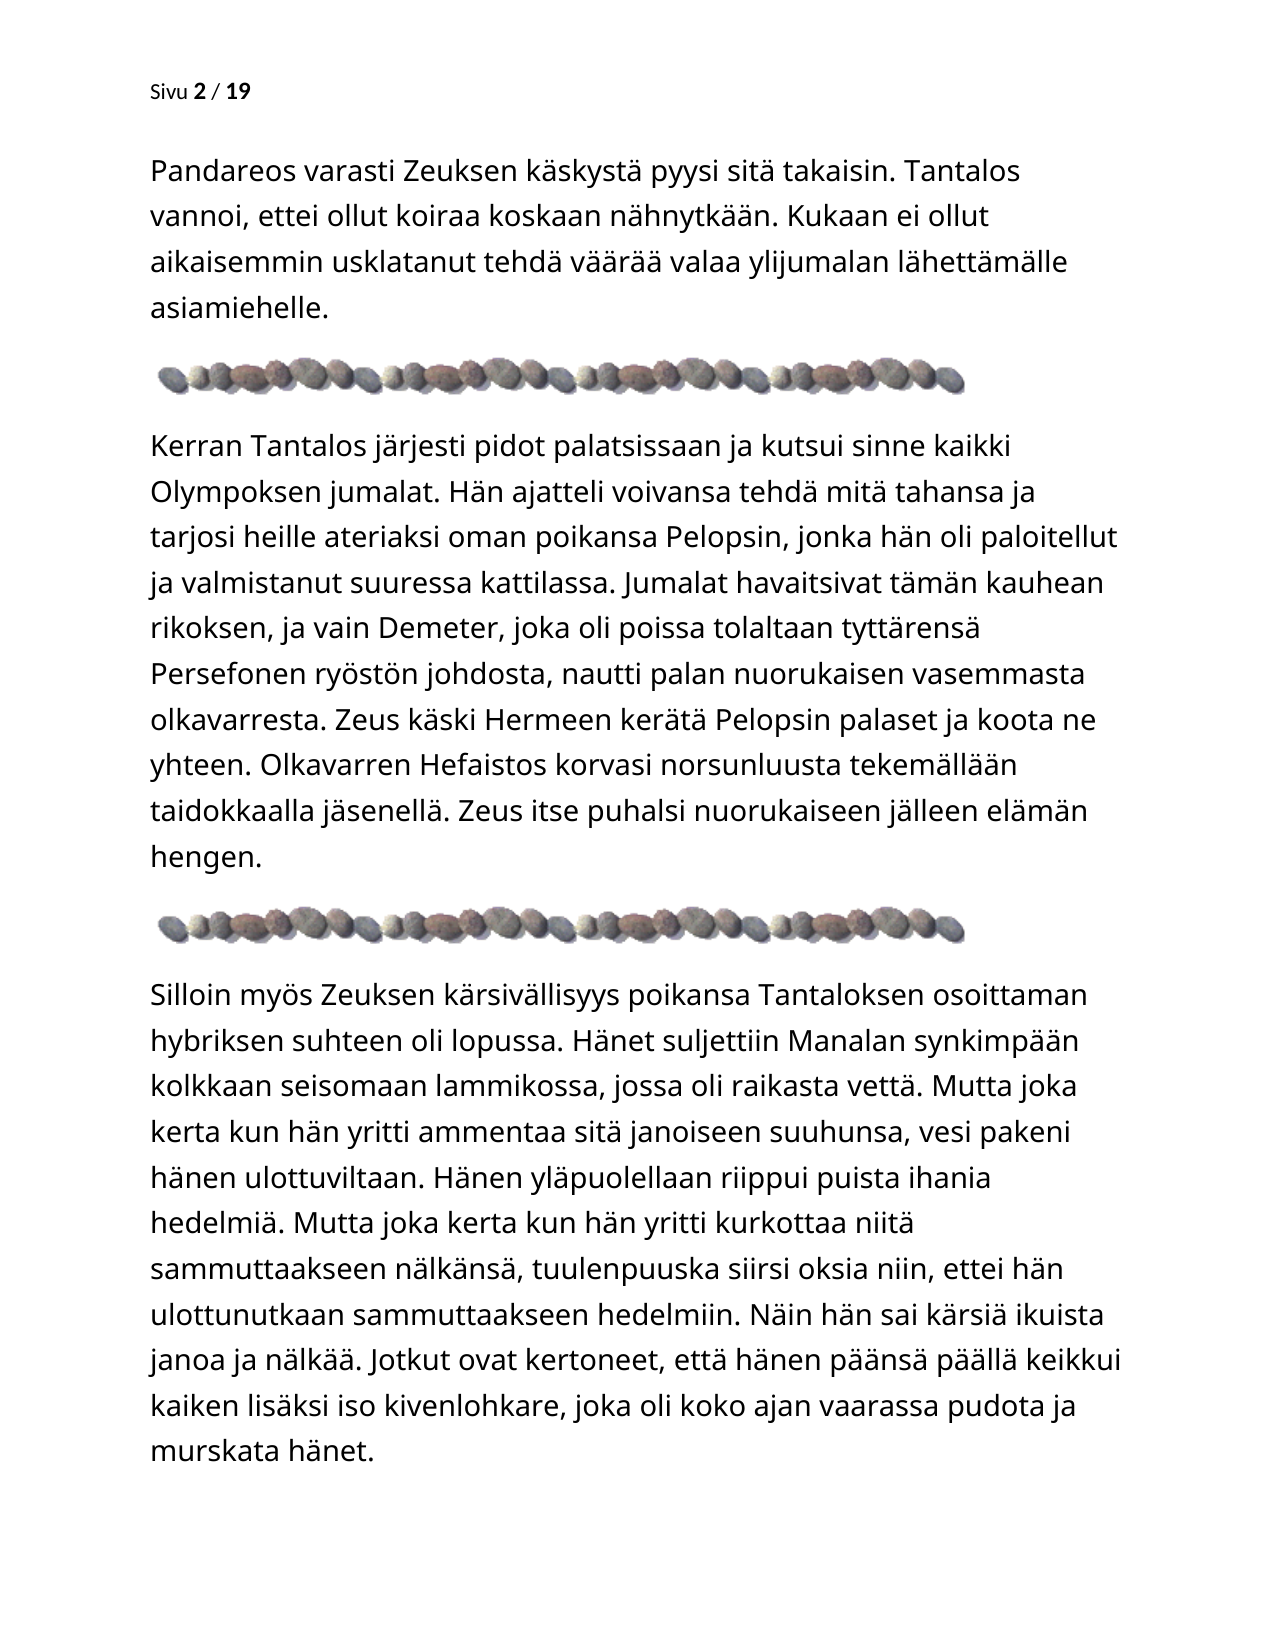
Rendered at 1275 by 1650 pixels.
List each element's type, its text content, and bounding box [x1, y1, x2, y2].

text Kerran Tantalos järjesti pidot palatsissaan ja kutsui sinne kaikki Olympoksen jumalat. Hän ajatteli voivansa tehdä mitä tahansa ja tarjosi heille ateriaksi oman poikansa Pelopsin, jonka hän oli paloitellut ja valmistanut suuressa kattilassa. Jumalat havaitsivat tämän kauhean rikoksen, ja vain Demeter, joka oli poissa tolaltaan tyttärensä Persefonen ryöstön johdosta, nautti palan nuorukaisen vasemmasta olkavarresta. Zeus käski Hermeen kerätä Pelopsin palaset ja koota ne yhteen. Olkavarren Hefaistos korvasi norsunluusta tekemällään taidokkaalla jäsenellä. Zeus itse puhalsi nuorukaiseen jälleen elämän hengen. [150, 425, 1125, 876]
picture [150, 353, 976, 401]
text Silloin myös Zeuksen kärsivällisyys poikansa Tantaloksen osoittaman hybriksen suhteen oli lopussa. Hänet suljettiin Manalan synkimpään kolkkaan seisomaan lammikossa, jossa oli raikasta vettä. Mutta joka kerta kun hän yritti ammentaa sitä janoiseen suuhunsa, vesi pakeni hänen ulottuviltaan. Hänen yläpuolellaan riippui puista ihania hedelmiä. Mutta joka kerta kun hän yritti kurkottaa niitä sammuttaakseen nälkänsä, tuulenpuuska siirsi oksia niin, ettei hän ulottunutkaan sammuttaakseen hedelmiin. Näin hän sai kärsiä ikuista janoa ja nälkää. Jotkut ovat kertoneet, että hänen päänsä päällä keikkui kaiken lisäksi iso kivenlohkare, joka oli koko ajan vaarassa pudota ja murskata hänet. [150, 974, 1125, 1470]
picture [150, 902, 976, 950]
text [150, 150, 1125, 327]
